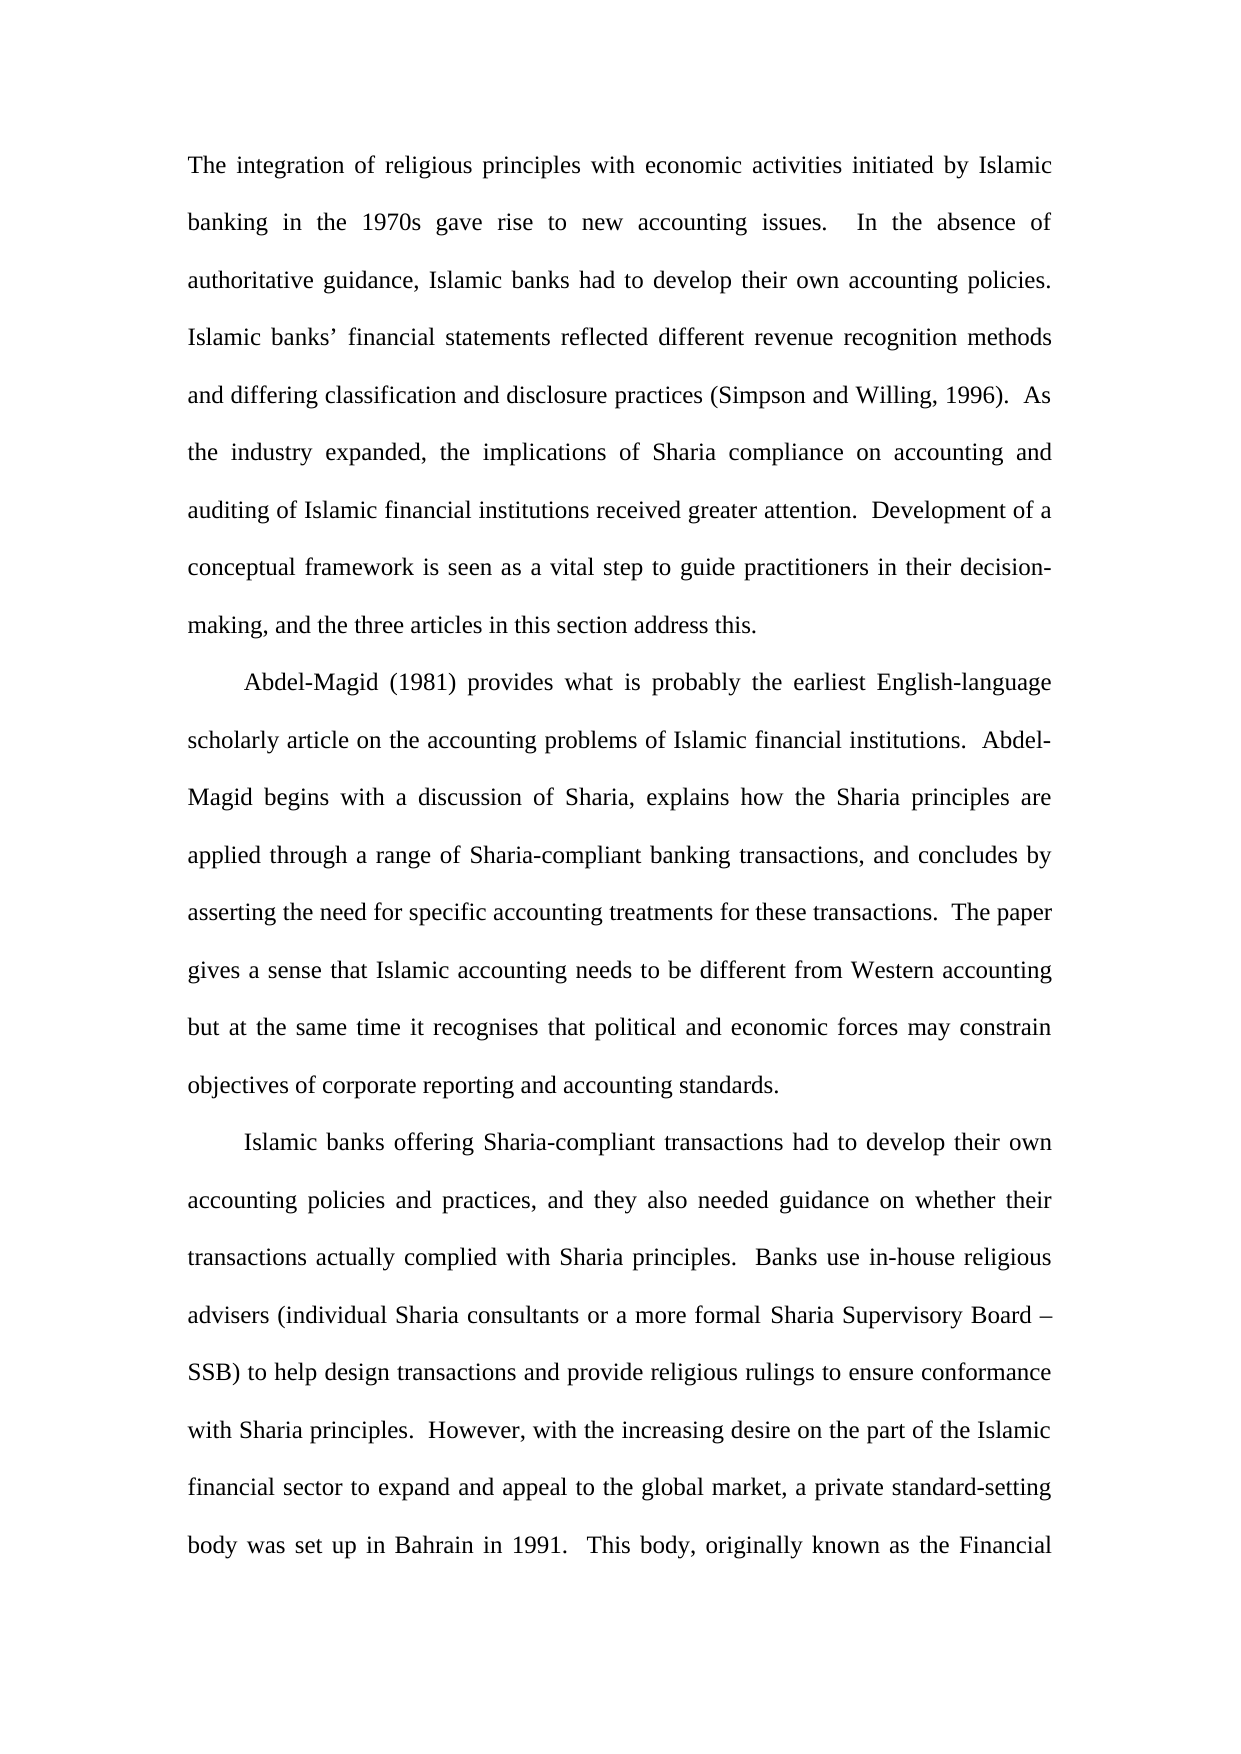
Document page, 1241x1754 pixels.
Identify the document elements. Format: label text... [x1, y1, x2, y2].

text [187, 1127, 1053, 1559]
text Abdel-Magid (1981) provides what is probably the earliest English-language scholarly article on the accounting problems of Islamic financial institutions. Abdel-Magid begins with a discussion of Sharia, explains how the Sharia principles are applied through a range of Sharia-compliant banking transactions, and concludes by asserting the need for specific accounting treatments for these transactions. The paper gives a sense that Islamic accounting needs to be different from Western accounting but at the same time it recognises that political and economic forces may constrain objectives of corporate reporting and accounting standards. [187, 667, 1053, 1099]
text The integration of religious principles with economic activities initiated by Islamic banking in the 1970s gave rise to new accounting issues. In the absence of authoritative guidance, Islamic banks had to develop their own accounting policies. Islamic banks’ financial statements reflected different revenue recognition methods and differing classification and disclosure practices (Simpson and Willing, 1996). As the industry expanded, the implications of Sharia compliance on accounting and auditing of Islamic financial institutions received greater attention. Development of a conceptual framework is seen as a vital step to guide practitioners in their decision-making, and the three articles in this section address this. [187, 150, 1053, 639]
